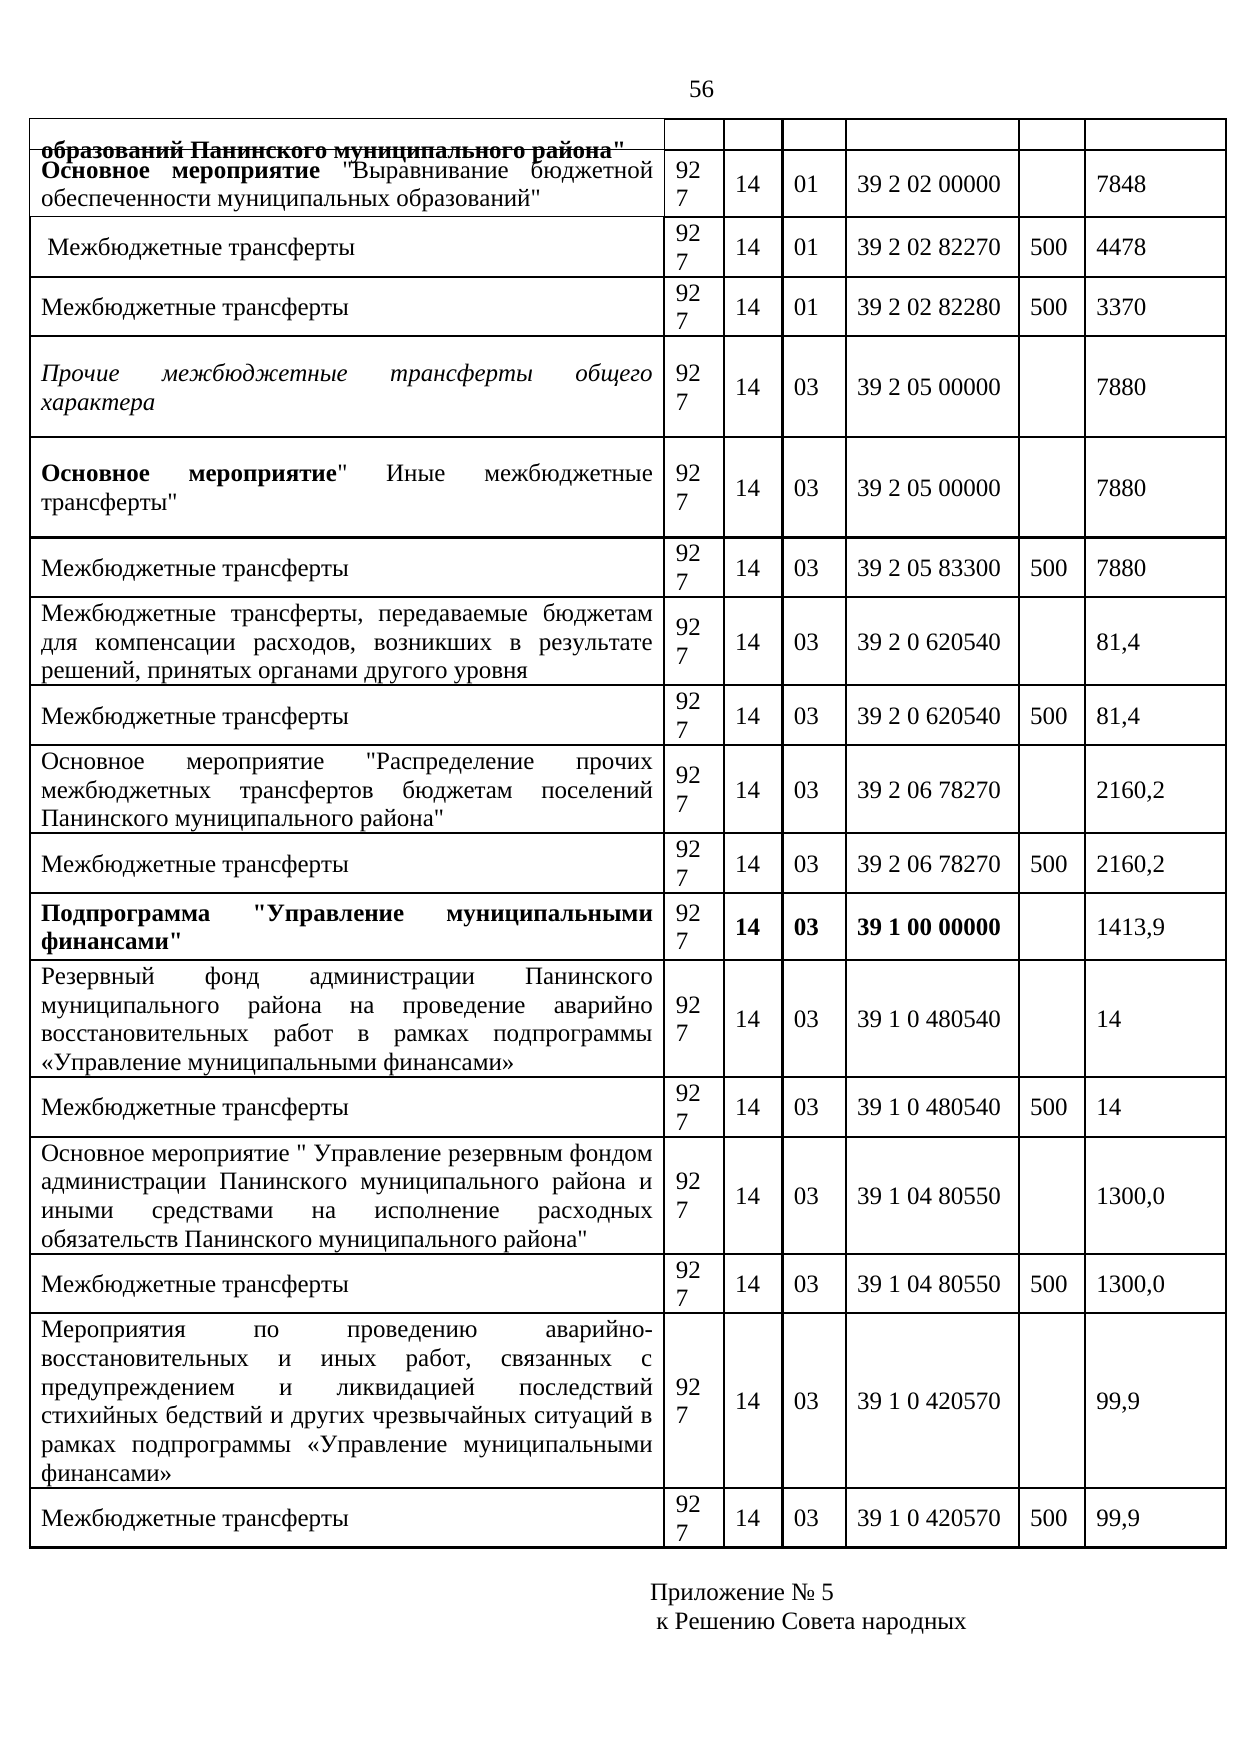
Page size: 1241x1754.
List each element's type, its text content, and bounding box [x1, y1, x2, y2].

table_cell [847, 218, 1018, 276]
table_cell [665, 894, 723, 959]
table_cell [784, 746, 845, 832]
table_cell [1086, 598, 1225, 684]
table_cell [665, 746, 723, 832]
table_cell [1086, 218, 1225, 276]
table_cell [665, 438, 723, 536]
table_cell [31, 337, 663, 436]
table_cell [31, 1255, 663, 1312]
text к Решению Совета народных [650, 1606, 1152, 1635]
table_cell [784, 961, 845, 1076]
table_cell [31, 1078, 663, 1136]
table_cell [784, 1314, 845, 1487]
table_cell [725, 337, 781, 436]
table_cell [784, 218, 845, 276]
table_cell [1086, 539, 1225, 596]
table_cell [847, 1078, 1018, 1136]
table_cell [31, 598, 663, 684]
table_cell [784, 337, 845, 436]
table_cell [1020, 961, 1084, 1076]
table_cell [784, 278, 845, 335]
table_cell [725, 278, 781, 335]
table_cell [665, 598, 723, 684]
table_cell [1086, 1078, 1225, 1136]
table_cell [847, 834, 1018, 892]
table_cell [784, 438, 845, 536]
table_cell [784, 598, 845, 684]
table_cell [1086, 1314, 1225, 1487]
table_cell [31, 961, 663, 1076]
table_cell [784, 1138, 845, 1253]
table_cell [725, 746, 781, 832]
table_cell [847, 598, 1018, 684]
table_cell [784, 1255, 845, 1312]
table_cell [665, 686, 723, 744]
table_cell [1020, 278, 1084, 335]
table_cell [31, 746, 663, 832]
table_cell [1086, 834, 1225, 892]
text Приложение № 5 [650, 1577, 1152, 1606]
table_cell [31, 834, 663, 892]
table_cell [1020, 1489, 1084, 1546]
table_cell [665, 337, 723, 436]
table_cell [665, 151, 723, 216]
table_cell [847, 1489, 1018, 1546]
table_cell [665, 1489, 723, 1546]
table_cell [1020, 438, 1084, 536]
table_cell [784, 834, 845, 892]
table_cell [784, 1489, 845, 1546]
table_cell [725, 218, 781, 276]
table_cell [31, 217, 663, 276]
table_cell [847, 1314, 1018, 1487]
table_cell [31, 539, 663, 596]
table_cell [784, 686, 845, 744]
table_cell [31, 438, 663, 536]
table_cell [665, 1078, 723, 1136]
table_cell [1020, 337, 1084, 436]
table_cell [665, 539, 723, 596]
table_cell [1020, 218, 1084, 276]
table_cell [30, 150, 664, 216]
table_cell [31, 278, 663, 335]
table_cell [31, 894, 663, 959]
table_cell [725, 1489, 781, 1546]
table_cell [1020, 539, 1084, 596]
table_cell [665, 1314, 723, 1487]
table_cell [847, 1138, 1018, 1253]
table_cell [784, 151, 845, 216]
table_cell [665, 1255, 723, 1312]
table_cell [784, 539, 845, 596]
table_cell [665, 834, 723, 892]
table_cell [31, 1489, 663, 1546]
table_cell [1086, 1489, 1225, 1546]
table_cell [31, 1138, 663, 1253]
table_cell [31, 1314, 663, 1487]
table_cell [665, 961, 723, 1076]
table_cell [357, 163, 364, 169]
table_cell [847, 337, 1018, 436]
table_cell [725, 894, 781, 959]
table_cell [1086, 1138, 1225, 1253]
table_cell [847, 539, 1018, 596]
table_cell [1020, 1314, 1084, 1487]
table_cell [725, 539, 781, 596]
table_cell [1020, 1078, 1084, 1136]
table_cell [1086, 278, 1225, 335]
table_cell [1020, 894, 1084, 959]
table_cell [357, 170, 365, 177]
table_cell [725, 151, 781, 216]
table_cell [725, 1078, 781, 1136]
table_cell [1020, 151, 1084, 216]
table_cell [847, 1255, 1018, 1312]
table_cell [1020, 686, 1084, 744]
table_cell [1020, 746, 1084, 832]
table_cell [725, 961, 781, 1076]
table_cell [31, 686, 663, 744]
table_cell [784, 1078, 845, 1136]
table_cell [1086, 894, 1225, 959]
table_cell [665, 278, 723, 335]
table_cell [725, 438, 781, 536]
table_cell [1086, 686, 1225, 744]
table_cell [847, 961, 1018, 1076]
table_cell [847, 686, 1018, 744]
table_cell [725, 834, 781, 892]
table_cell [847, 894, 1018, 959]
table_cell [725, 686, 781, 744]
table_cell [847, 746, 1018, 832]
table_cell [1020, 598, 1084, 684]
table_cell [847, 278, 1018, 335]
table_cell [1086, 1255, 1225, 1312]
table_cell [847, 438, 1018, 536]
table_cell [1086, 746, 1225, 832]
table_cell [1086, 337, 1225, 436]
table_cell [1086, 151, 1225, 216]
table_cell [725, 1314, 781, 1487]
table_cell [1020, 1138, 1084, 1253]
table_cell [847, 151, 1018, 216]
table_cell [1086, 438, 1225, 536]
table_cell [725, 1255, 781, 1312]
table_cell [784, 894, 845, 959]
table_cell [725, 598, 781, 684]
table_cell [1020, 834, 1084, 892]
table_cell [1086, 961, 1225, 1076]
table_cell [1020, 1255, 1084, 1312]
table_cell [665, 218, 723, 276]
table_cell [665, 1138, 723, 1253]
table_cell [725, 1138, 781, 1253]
